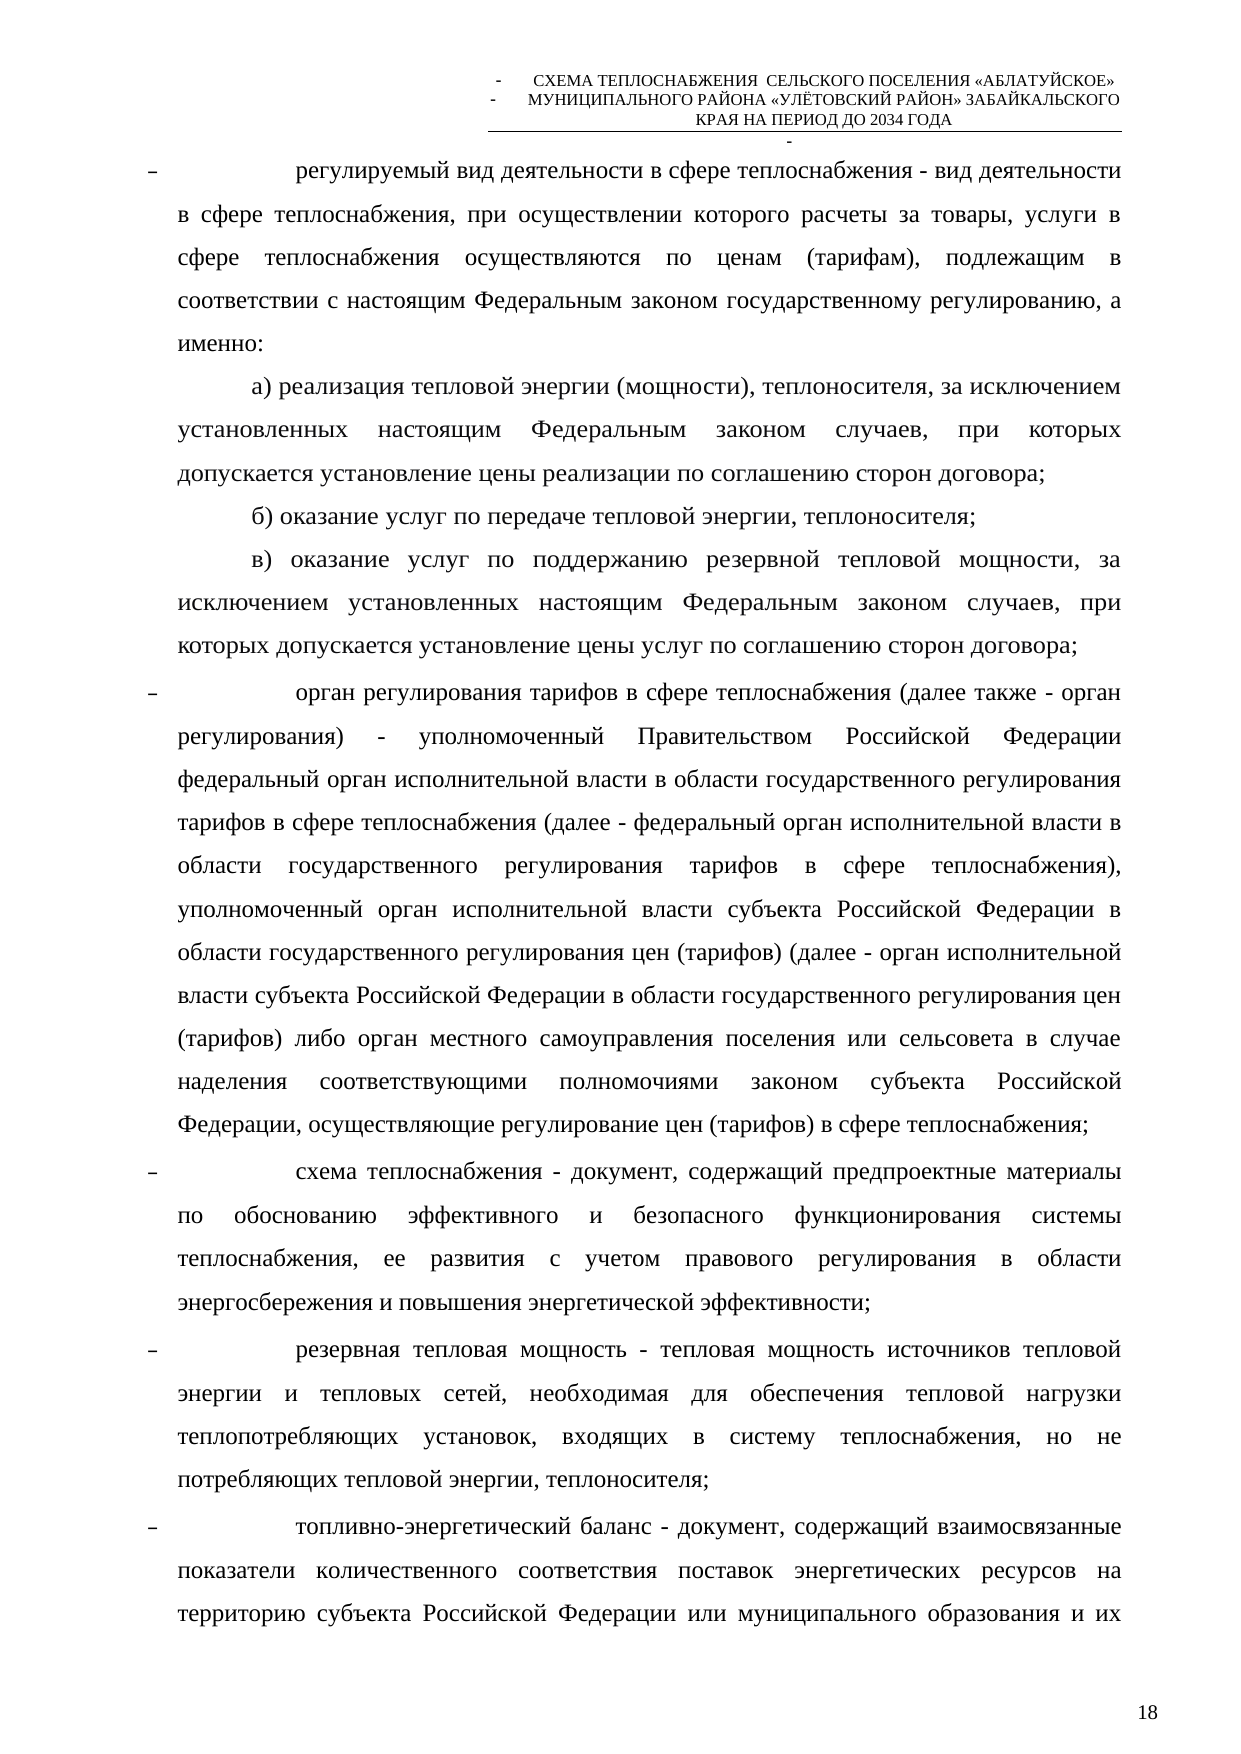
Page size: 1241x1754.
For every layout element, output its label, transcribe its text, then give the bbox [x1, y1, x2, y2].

text а) реализация тепловой энергии (мощности), теплоносителя, за исключением установленных настоящим Федеральным законом случаев, при которых допускается установление цены реализации по соглашению сторон договора; [177, 371, 1122, 486]
text орган регулирования тарифов в сфере теплоснабжения (далее также - орган регулирования) - уполномоченный Правительством Российской Федерации федеральный орган исполнительной власти в области государственного регулирования тарифов в сфере теплоснабжения (далее - федеральный орган исполнительной власти в области государственного регулирования тарифов в сфере теплоснабжения), уполномоченный орган исполнительной власти субъекта Российской Федерации в области государственного регулирования цен (тарифов) (далее - орган исполнительной власти субъекта Российской Федерации в области государственного регулирования цен (тарифов) либо орган местного самоуправления поселения или сельсовета в случае наделения соответствующими полномочиями законом субъекта Российской Федерации, осуществляющие регулирование цен (тарифов) в сфере теплоснабжения; [148, 673, 1122, 1138]
text б) оказание услуг по передаче тепловой энергии, теплоносителя; [177, 501, 1122, 529]
text в) оказание услуг по поддержанию резервной тепловой мощности, за исключением установленных настоящим Федеральным законом случаев, при которых допускается установление цены услуг по соглашению сторон договора; [177, 544, 1122, 659]
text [148, 1507, 1122, 1627]
text резервная тепловая мощность - тепловая мощность источников тепловой энергии и тепловых сетей, необходимая для обеспечения тепловой нагрузки теплопотребляющих установок, входящих в систему теплоснабжения, но не потребляющих тепловой энергии, теплоносителя; [148, 1330, 1122, 1493]
text регулируемый вид деятельности в сфере теплоснабжения - вид деятельности в сфере теплоснабжения, при осуществлении которого расчеты за товары, услуги в сфере теплоснабжения осуществляются по ценам (тарифам), подлежащим в соответствии с настоящим Федеральным законом государственному регулированию, а именно: [148, 151, 1122, 357]
text схема теплоснабжения - документ, содержащий предпроектные материалы по обоснованию эффективного и безопасного функционирования системы теплоснабжения, ее развития с учетом правового регулирования в области энергосбережения и повышения энергетической эффективности; [148, 1152, 1122, 1315]
